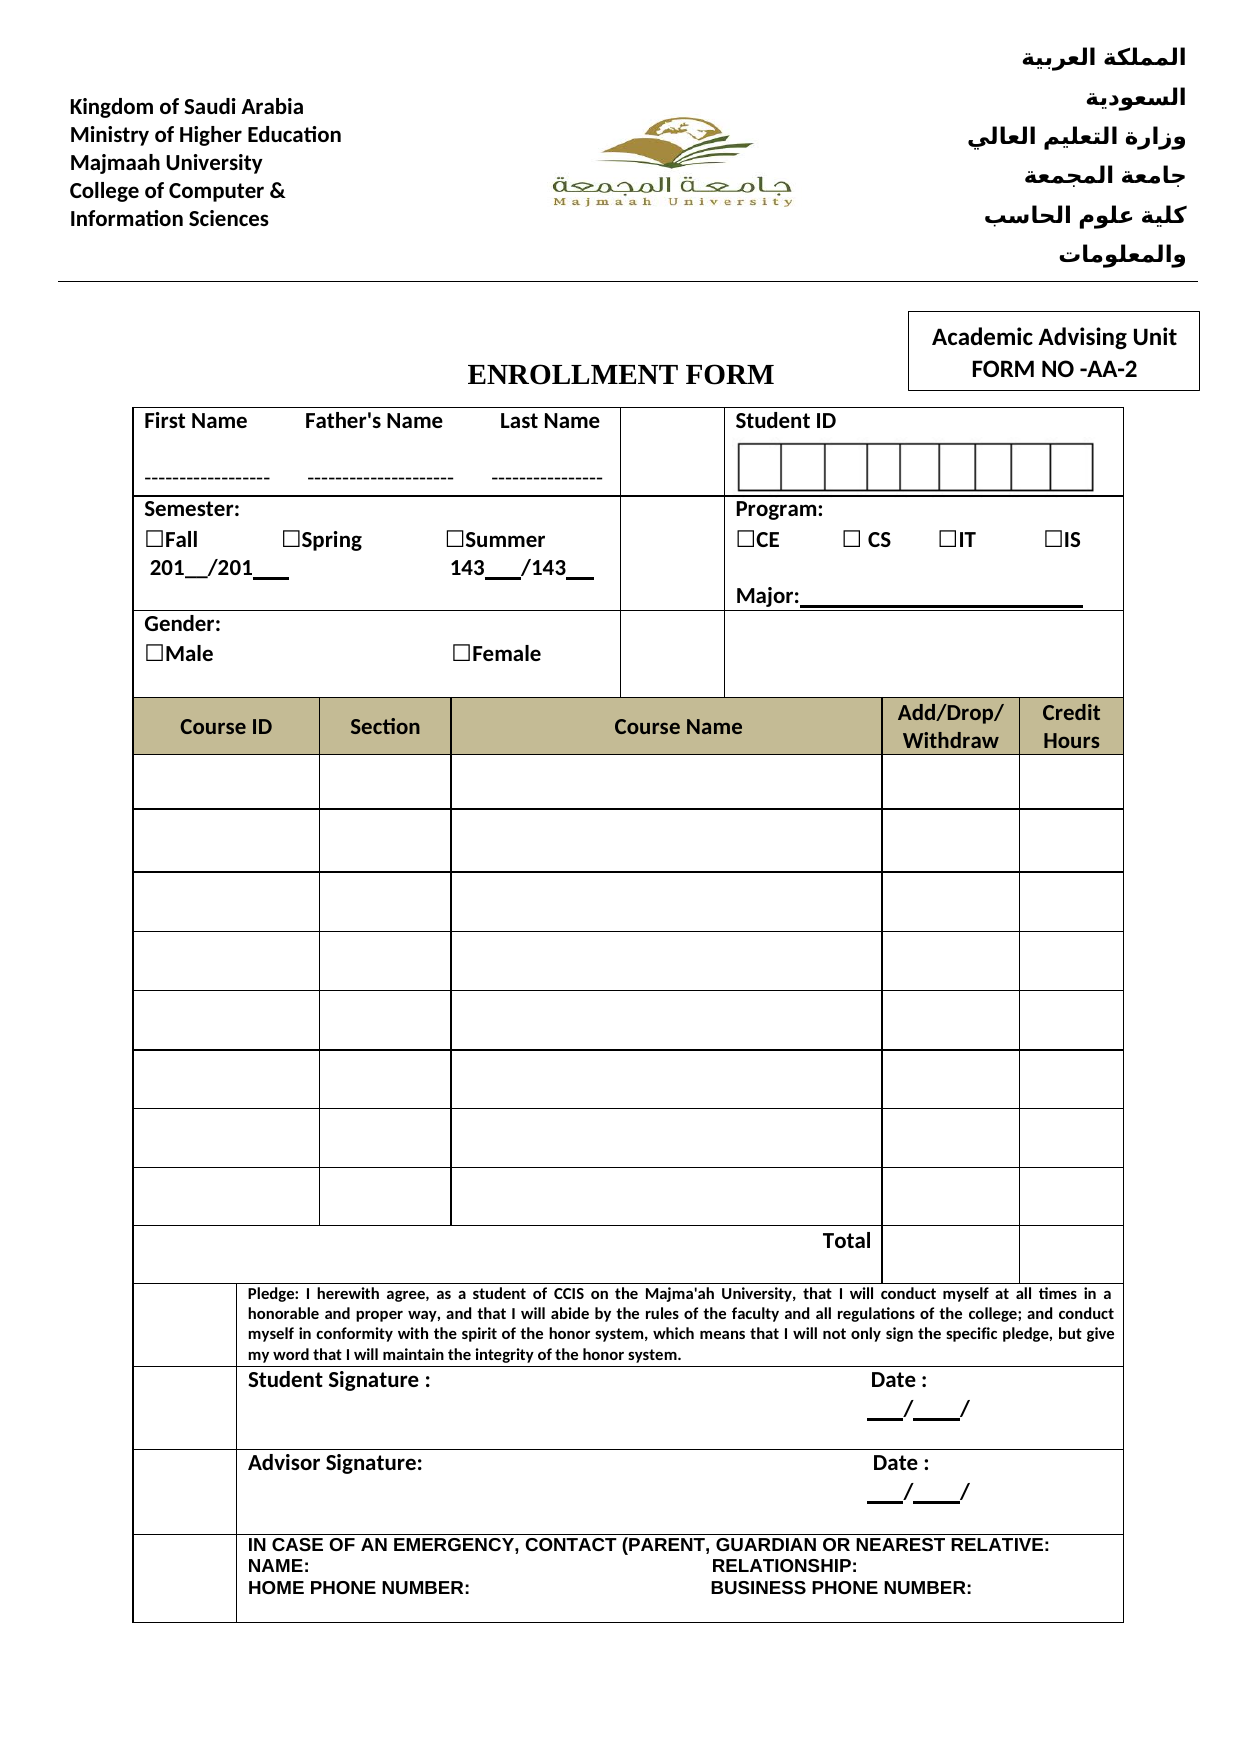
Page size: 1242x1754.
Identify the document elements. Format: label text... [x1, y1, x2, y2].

table_header المملكة العربية السعودية وزارة التعليم العالي جامعة المجمعة كلية علوم الحاسب والمعلومات [931, 44, 1198, 281]
table_cell [621, 611, 724, 697]
table_cell [134, 1367, 236, 1449]
table_cell [452, 1109, 881, 1167]
table_cell [883, 1168, 1019, 1225]
table_cell [883, 991, 1019, 1049]
table_cell [320, 1109, 450, 1167]
table_cell [725, 611, 1123, 697]
table_cell [1020, 755, 1123, 808]
table_cell [883, 1109, 1019, 1167]
table_cell [134, 873, 319, 931]
table_cell Section [320, 698, 450, 754]
picture [539, 110, 802, 216]
table_cell [1020, 1168, 1123, 1225]
table_cell [883, 873, 1019, 931]
table_cell Add/Drop/ Withdraw [883, 698, 1019, 754]
table_cell Advisor Signature: Date : / / [237, 1450, 1123, 1534]
table_cell [452, 991, 881, 1049]
table_cell [883, 755, 1019, 808]
table_cell [1020, 991, 1123, 1049]
table_cell [134, 1450, 236, 1534]
table_header [621, 408, 724, 495]
table_cell [320, 755, 450, 808]
table_cell [320, 1051, 450, 1108]
table_cell Course Name [452, 698, 881, 754]
table_cell Credit Hours [1020, 698, 1123, 754]
table_cell [320, 991, 450, 1049]
table_cell Gender: ☐Male ☐Female [134, 611, 620, 697]
table_cell [883, 1226, 1019, 1283]
table_cell [452, 810, 881, 871]
table_cell [134, 1535, 236, 1622]
table_cell [134, 755, 319, 808]
table_cell IN CASE OF AN EMERGENCY, CONTACT (PARENT, GUARDIAN OR NEAREST RELATIVE: NAME: RELATIONSHIP: HOME PHONE NUMBER: BUSINESS PHONE NUMBER: [237, 1535, 1123, 1622]
table_header [411, 44, 931, 281]
table_cell Student Signature : Date : / / [237, 1367, 1123, 1449]
table_cell [452, 755, 881, 808]
table_cell Course ID [134, 698, 319, 754]
table_cell [134, 991, 319, 1049]
table_cell Program: ☐CE ☐ CS ☐IT ☐IS Major: [725, 497, 1123, 610]
table_cell Total [134, 1226, 881, 1283]
table_header Student ID [725, 408, 1123, 495]
text ENROLLMENT FORM [462, 358, 779, 390]
table_cell [452, 1051, 881, 1108]
table_cell [134, 810, 319, 871]
table_cell [452, 932, 881, 990]
table_cell [134, 1109, 319, 1167]
table_header First Name Father's Name Last Name ------------------ --------------------- ---------------- [134, 408, 620, 495]
table_cell [883, 810, 1019, 871]
table_cell [320, 932, 450, 990]
table_cell [134, 1168, 319, 1225]
table_cell [134, 1284, 236, 1366]
table_cell [320, 810, 450, 871]
table_cell [452, 1168, 881, 1225]
table_cell [134, 1051, 319, 1108]
table_cell [1020, 1226, 1123, 1283]
table_header Kingdom of Saudi Arabia Ministry of Higher Education Majmaah University College of Computer & Information Sciences [58, 44, 411, 281]
table_cell [134, 932, 319, 990]
table_cell Semester: ☐Fall ☐Spring ☐Summer 201__/201 143 /143 [134, 497, 620, 610]
table_cell [621, 497, 724, 610]
table_cell [1020, 1051, 1123, 1108]
table_cell [1020, 810, 1123, 871]
table_cell [883, 1051, 1019, 1108]
table_cell [1020, 873, 1123, 931]
table_cell [320, 873, 450, 931]
table_cell [1020, 932, 1123, 990]
table_cell [452, 873, 881, 931]
table_cell [320, 1168, 450, 1225]
table_cell [883, 932, 1019, 990]
table_cell [1020, 1109, 1123, 1167]
table_cell Pledge: I herewith agree, as a student of CCIS on the Majma'ah University, that I will conduct myself at all times in a honorable and proper way, and that I will abide by the rules of the faculty and all regulations of the college; and conduct myself in conformity with the spirit of the honor system, which means that I will not only sign the specific pledge, but give my word that I will maintain the integrity of the honor system. [237, 1284, 1123, 1366]
